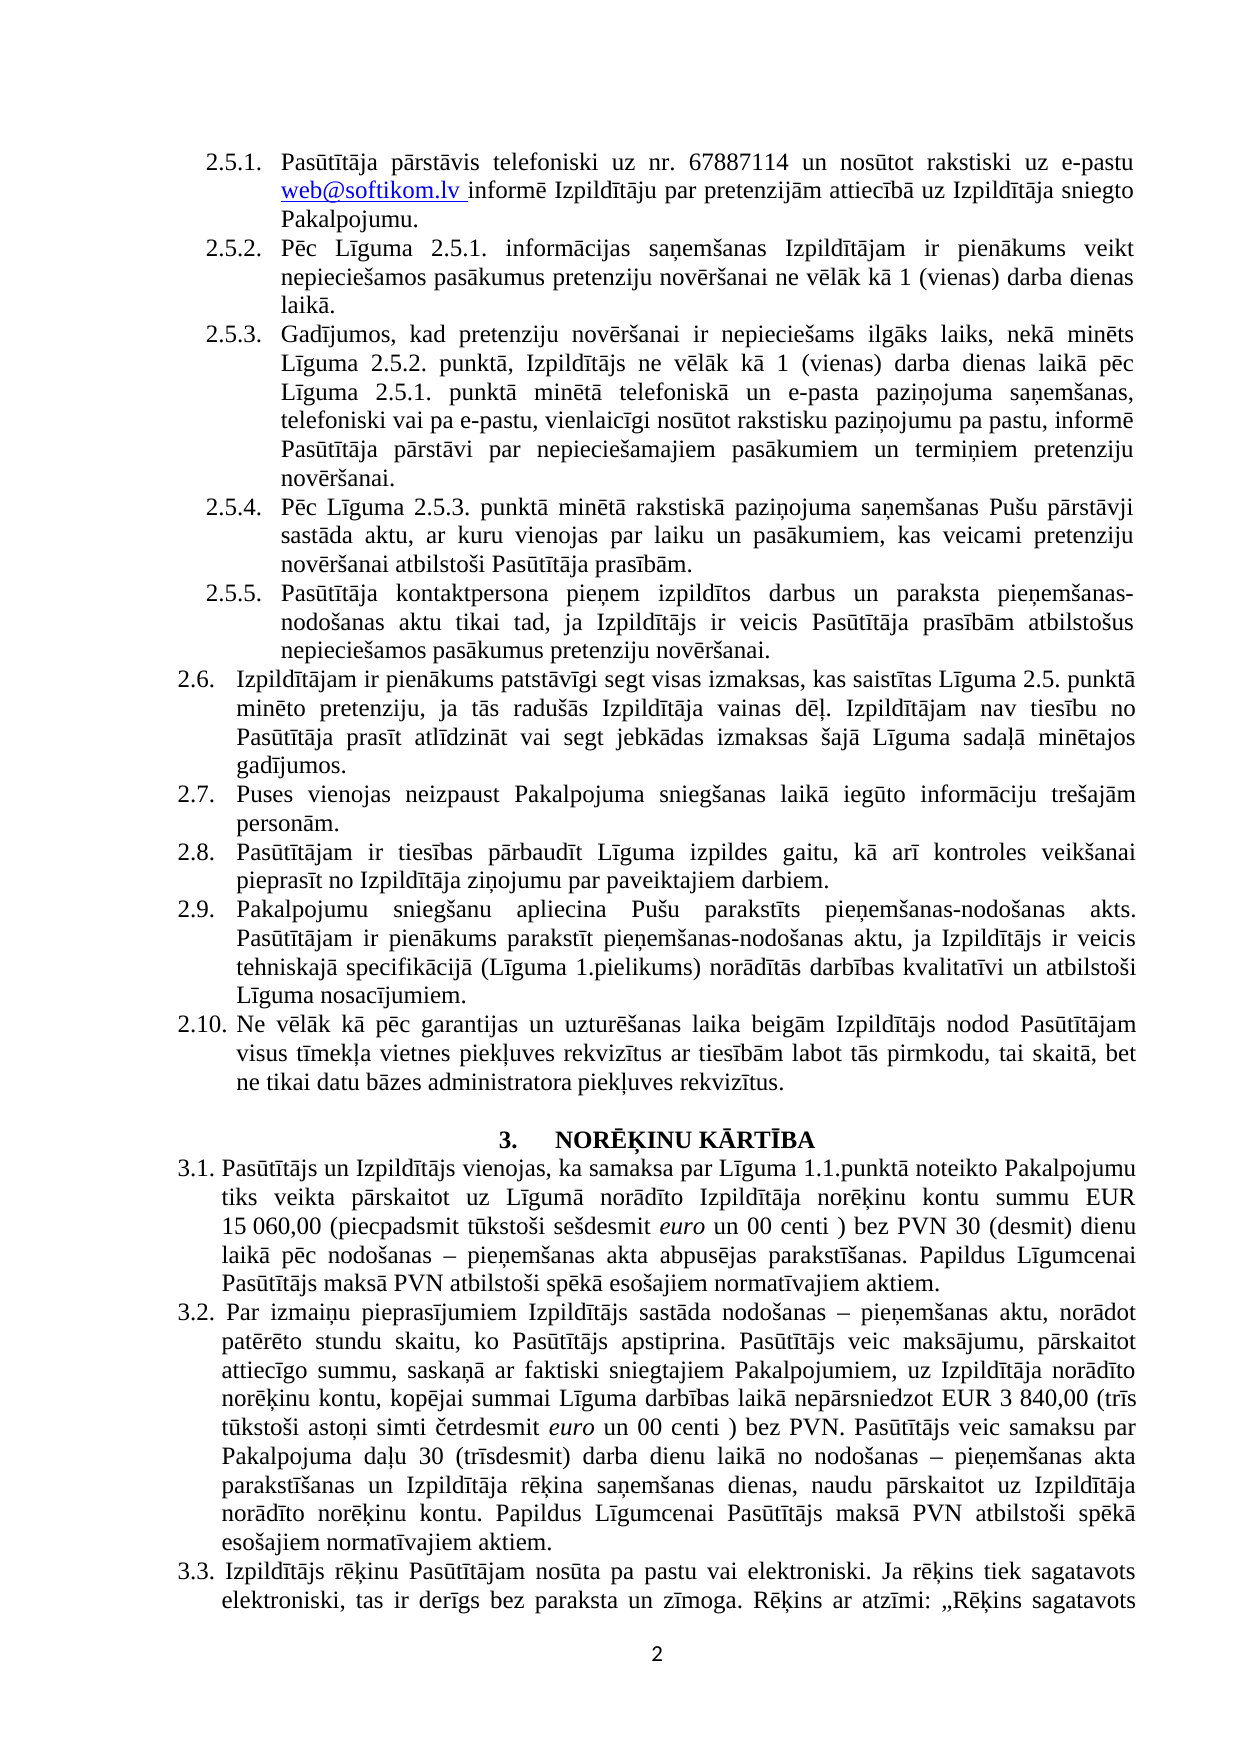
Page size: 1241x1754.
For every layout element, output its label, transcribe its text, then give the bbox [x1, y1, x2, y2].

list Puses vienojas neizpaust Pakalpojuma sniegšanas laikā iegūto informāciju trešajām personām. [177, 779, 1137, 837]
list Izpildītājam ir pienākums patstāvīgi segt visas izmaksas, kas saistītas Līguma 2.5. punktā minēto pretenziju, ja tās radušās Izpildītāja vainas dēļ. Izpildītājam nav tiesību no Pasūtītāja prasīt atlīdzināt vai segt jebkādas izmaksas šajā Līguma sadaļā minētajos gadījumos. [177, 664, 1137, 779]
text 3.1. Pasūtītājs un Izpildītājs vienojas, ka samaksa par Līguma 1.1.punktā noteikto Pakalpojumu tiks veikta pārskaitot uz Līgumā norādīto Izpildītāja norēķinu kontu summu EUR 15 060,00 (piecpadsmit tūkstoši sešdesmit euro un 00 centi ) bez PVN 30 (desmit) dienu laikā pēc nodošanas – pieņemšanas akta abpusējas parakstīšanas. Papildus Līgumcenai Pasūtītājs maksā PVN atbilstoši spēkā esošajiem normatīvajiem aktiem. [177, 1153, 1137, 1297]
list Pasūtītāja kontaktpersona pieņem izpildītos darbus un paraksta pieņemšanas-nodošanas aktu tikai tad, ja Izpildītājs ir veicis Pasūtītāja prasībām atbilstošus nepieciešamos pasākumus pretenziju novēršanai. [206, 578, 1135, 664]
list Ne vēlāk kā pēc garantijas un uzturēšanas laika beigām Izpildītājs nodod Pasūtītājam visus tīmekļa vietnes piekļuves rekvizītus ar tiesībām labot tās pirmkodu, tai skaitā, bet ne tikai datu bāzes administratora piekļuves rekvizītus. [177, 1009, 1137, 1096]
list Gadījumos, kad pretenziju novēršanai ir nepieciešams ilgāks laiks, nekā minēts Līguma 2.5.2. punktā, Izpildītājs ne vēlāk kā 1 (vienas) darba dienas laikā pēc Līguma 2.5.1. punktā minētā telefoniskā un e-pasta paziņojuma saņemšanas, telefoniski vai pa e-pastu, vienlaicīgi nosūtot rakstisku paziņojumu pa pastu, informē Pasūtītāja pārstāvi par nepieciešamajiem pasākumiem un termiņiem pretenziju novēršanai. [206, 319, 1135, 492]
list Pasūtītājam ir tiesības pārbaudīt Līguma izpildes gaitu, kā arī kontroles veikšanai pieprasīt no Izpildītāja ziņojumu par paveiktajiem darbiem. [177, 837, 1137, 894]
list NORĒĶINU KĀRTĪBA [177, 1125, 1137, 1153]
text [177, 1556, 1137, 1613]
list Pēc Līguma 2.5.1. informācijas saņemšanas Izpildītājam ir pienākums veikt nepieciešamos pasākumus pretenziju novēršanai ne vēlāk kā 1 (vienas) darba dienas laikā. [206, 233, 1135, 319]
list Pakalpojumu sniegšanu apliecina Pušu parakstīts pieņemšanas-nodošanas akts. Pasūtītājam ir pienākums parakstīt pieņemšanas-nodošanas aktu, ja Izpildītājs ir veicis tehniskajā specifikācijā (Līguma 1.pielikums) norādītās darbības kvalitatīvi un atbilstoši Līguma nosacījumiem. [177, 894, 1137, 1009]
list Pēc Līguma 2.5.3. punktā minētā rakstiskā paziņojuma saņemšanas Pušu pārstāvji sastāda aktu, ar kuru vienojas par laiku un pasākumiem, kas veicami pretenziju novēršanai atbilstoši Pasūtītāja prasībām. [206, 492, 1135, 578]
list Pasūtītāja pārstāvis telefoniski uz nr. 67887114 un nosūtot rakstiski uz e-pastu web@softikom.lv informē Izpildītāju par pretenzijām attiecībā uz Izpildītāja sniegto Pakalpojumu. [206, 147, 1135, 233]
text 3.2. Par izmaiņu pieprasījumiem Izpildītājs sastāda nodošanas – pieņemšanas aktu, norādot patērēto stundu skaitu, ko Pasūtītājs apstiprina. Pasūtītājs veic maksājumu, pārskaitot attiecīgo summu, saskaņā ar faktiski sniegtajiem Pakalpojumiem, uz Izpildītāja norādīto norēķinu kontu, kopējai summai Līguma darbības laikā nepārsniedzot EUR 3 840,00 (trīs tūkstoši astoņi simti četrdesmit euro un 00 centi ) bez PVN. Pasūtītājs veic samaksu par Pakalpojuma daļu 30 (trīsdesmit) darba dienu laikā no nodošanas – pieņemšanas akta parakstīšanas un Izpildītāja rēķina saņemšanas dienas, naudu pārskaitot uz Izpildītāja norādīto norēķinu kontu. Papildus Līgumcenai Pasūtītājs maksā PVN atbilstoši spēkā esošajiem normatīvajiem aktiem. [177, 1297, 1137, 1556]
